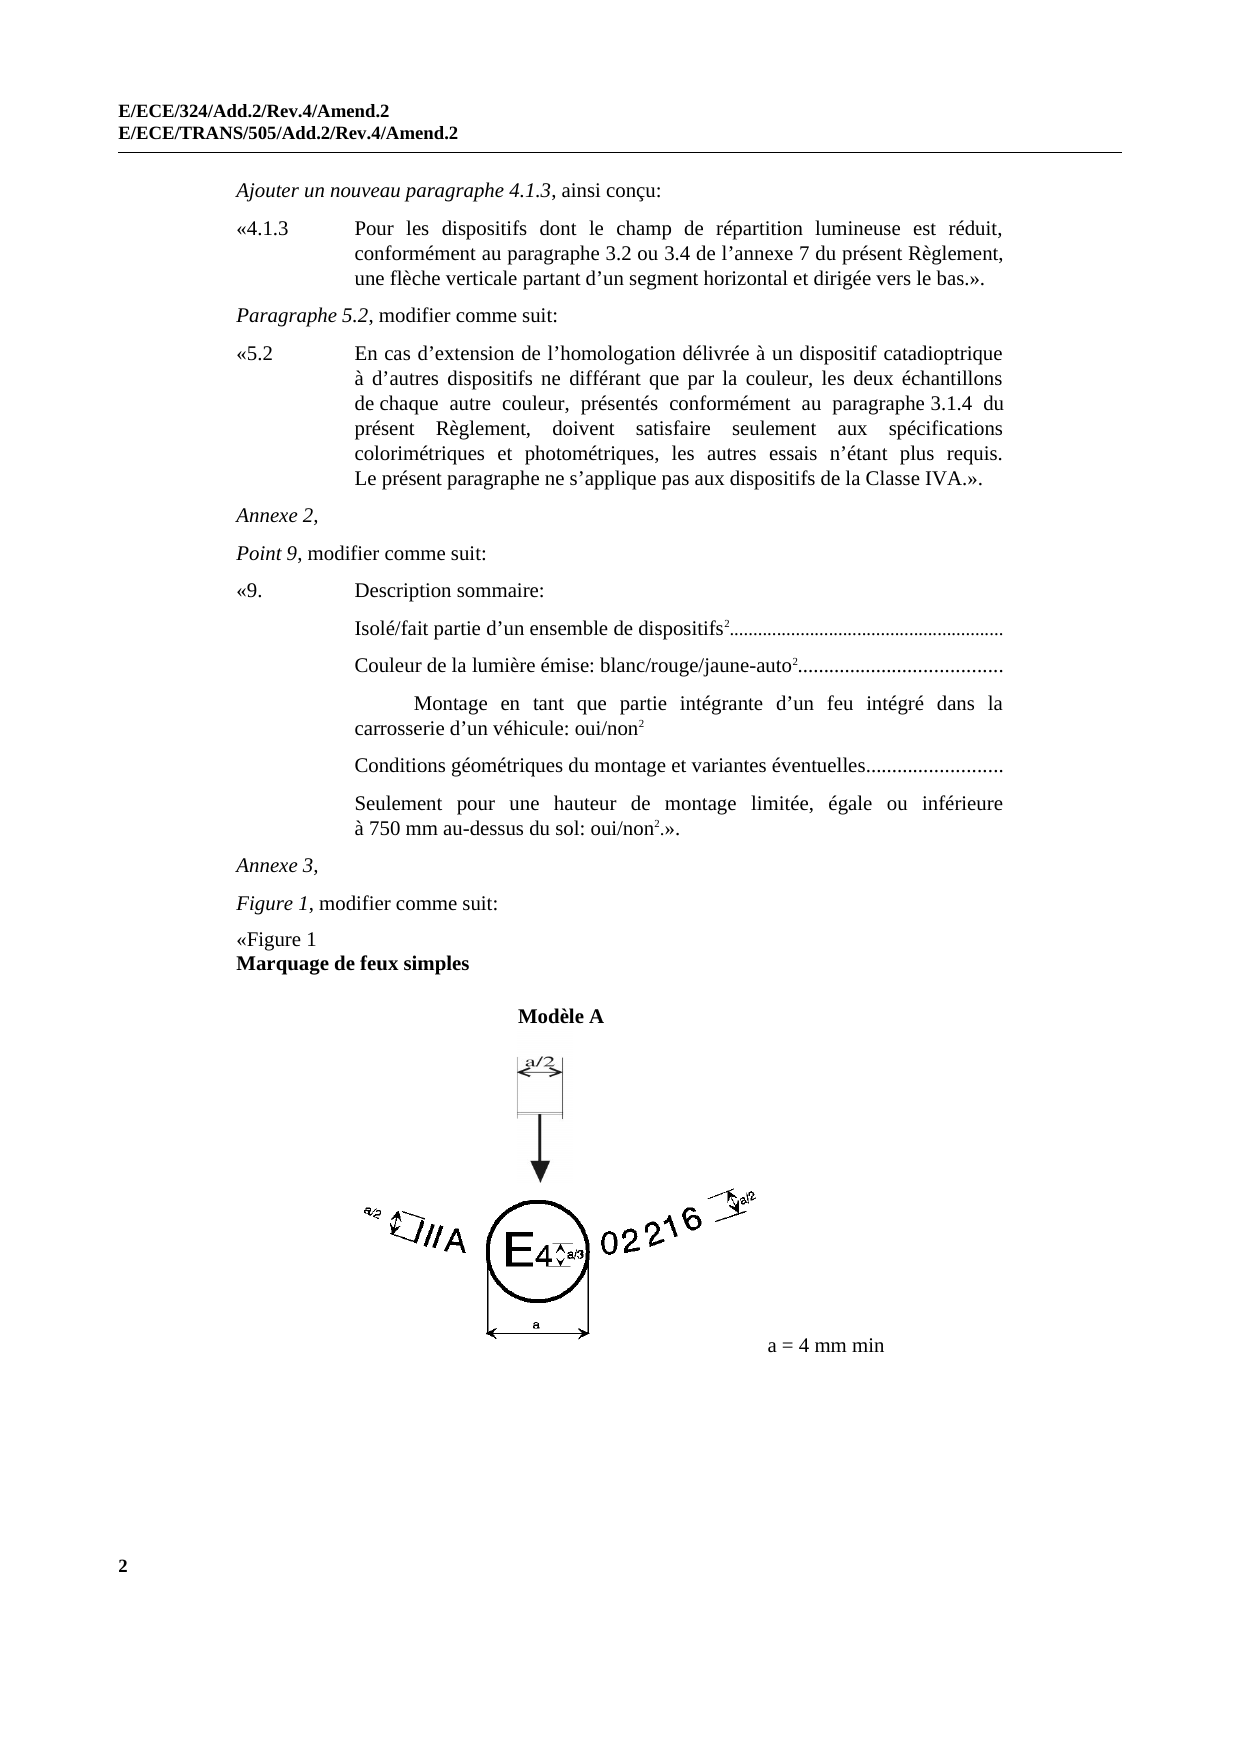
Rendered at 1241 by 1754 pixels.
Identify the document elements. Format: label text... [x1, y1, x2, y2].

text Montage en tant que partie intégrante d’un feu intégré dans la carrosserie d’un véhicule: oui/non2 [354, 690, 1004, 740]
text Conditions géométriques du montage et variantes éventuelles [354, 752, 1004, 777]
text Modèle A [118, 1004, 1004, 1028]
text Annexe 3, [236, 852, 1004, 877]
text Ajouter un nouveau paragraphe 4.1.3, ainsi conçu: [236, 177, 1004, 202]
picture [355, 1028, 768, 1353]
text Couleur de la lumière émise: blanc/rouge/jaune-auto2 [354, 652, 1004, 677]
text a = 4 mm min [118, 1184, 1122, 1357]
text Marquage de feux simples [236, 951, 1122, 975]
text Figure 1, modifier comme suit: [236, 890, 1004, 915]
text Point 9, modifier comme suit: [236, 540, 1004, 565]
text «5.2 En cas d’extension de l’homologation délivrée à un dispositif catadioptrique à d’autres dispositifs ne différant que par la couleur, les deux échantillons de chaque autre couleur, présentés conformément au paragraphe 3.1.4 du présent Règlement, doivent satisfaire seulement aux spécifications colorimétriques et photométriques, les autres essais n’étant plus requis. Le présent paragraphe ne s’applique pas aux dispositifs de la Classe IVA.». [236, 340, 1004, 490]
text «Figure 1 [236, 927, 1122, 951]
text «9. Description sommaire: [236, 577, 1004, 602]
text «4.1.3 Pour les dispositifs dont le champ de répartition lumineuse est réduit, conformément au paragraphe 3.2 ou 3.4 de l’annexe 7 du présent Règlement, une flèche verticale partant d’un segment horizontal et dirigée vers le bas.». [236, 215, 1004, 290]
text Isolé/fait partie d’un ensemble de dispositifs2 [354, 615, 1004, 640]
text Seulement pour une hauteur de montage limitée, égale ou inférieure à 750 mm au-dessus du sol: oui/non2.». [354, 790, 1004, 840]
text Paragraphe 5.2, modifier comme suit: [236, 302, 1004, 327]
text Annexe 2, [236, 502, 1004, 527]
